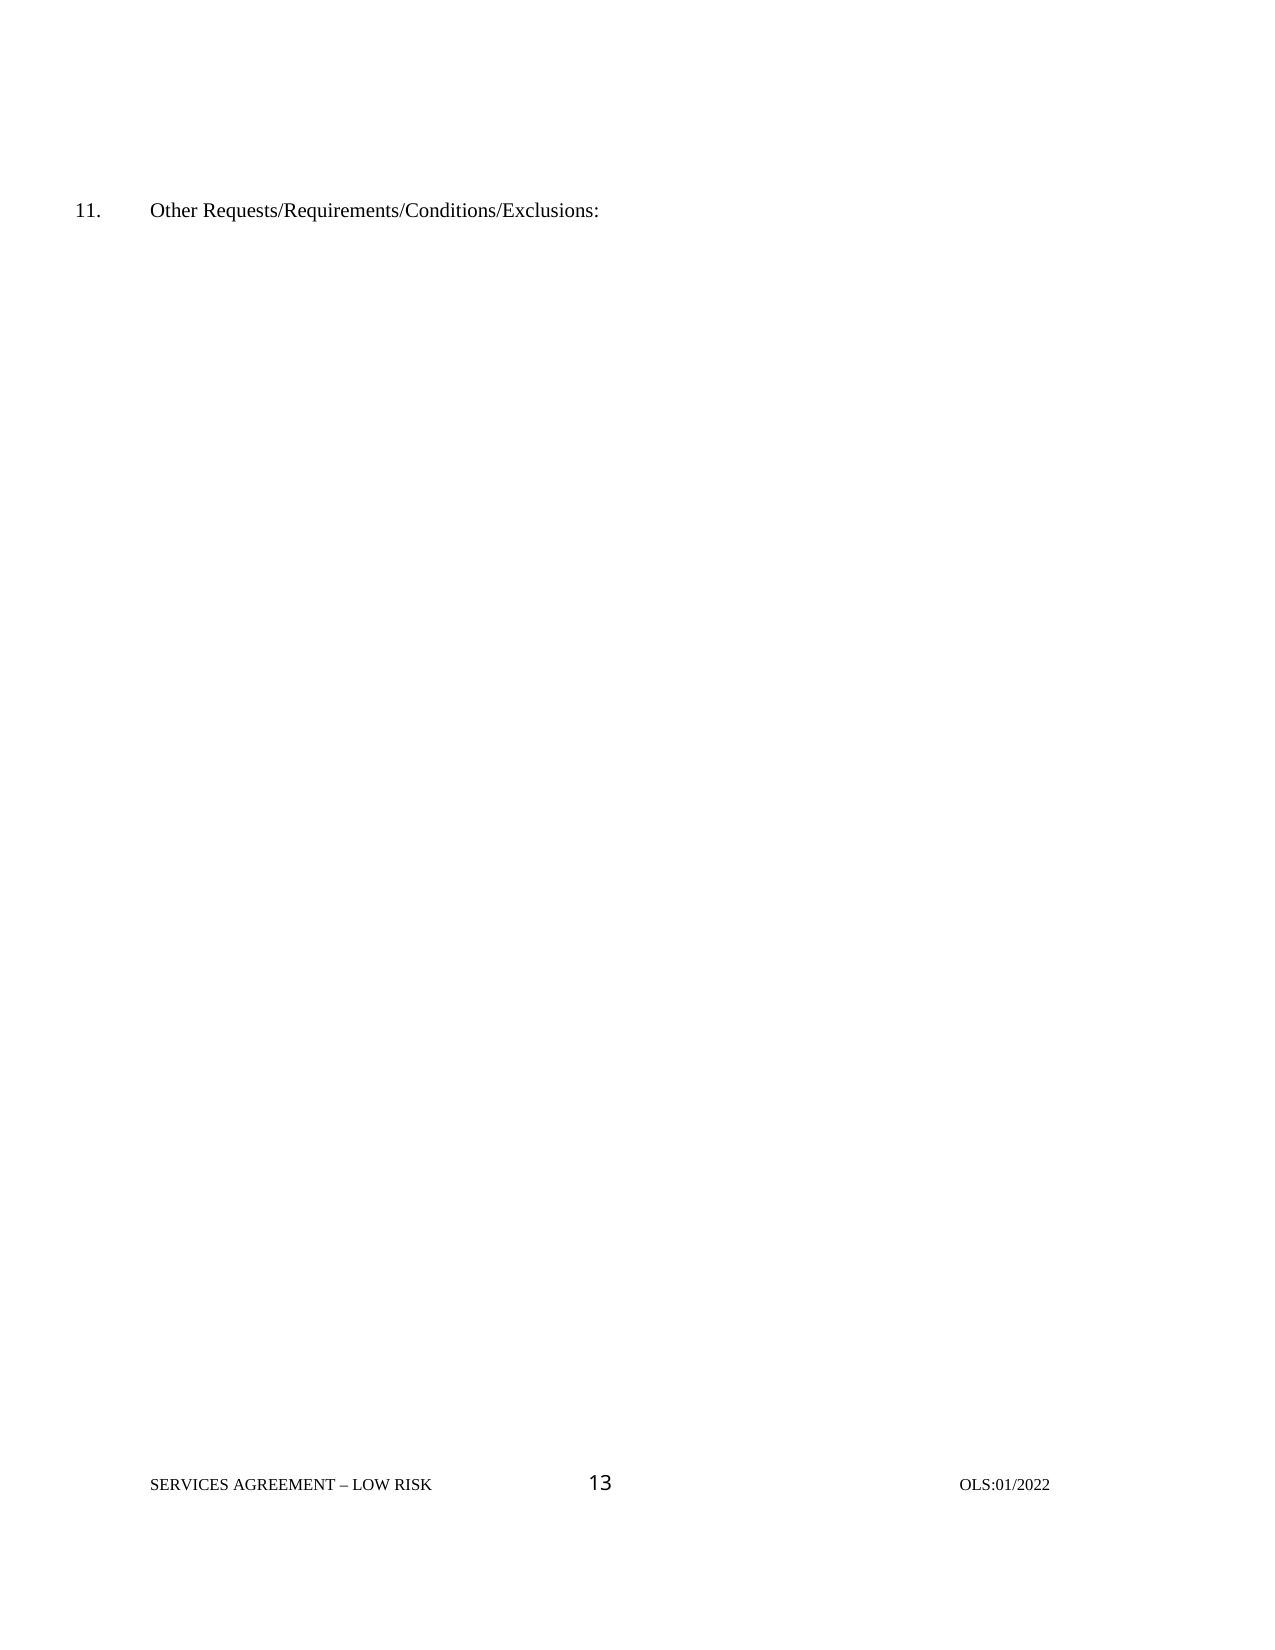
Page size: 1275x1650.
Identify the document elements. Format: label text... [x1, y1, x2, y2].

text 11. Other Requests/Requirements/Conditions/Exclusions: [75, 198, 1125, 222]
